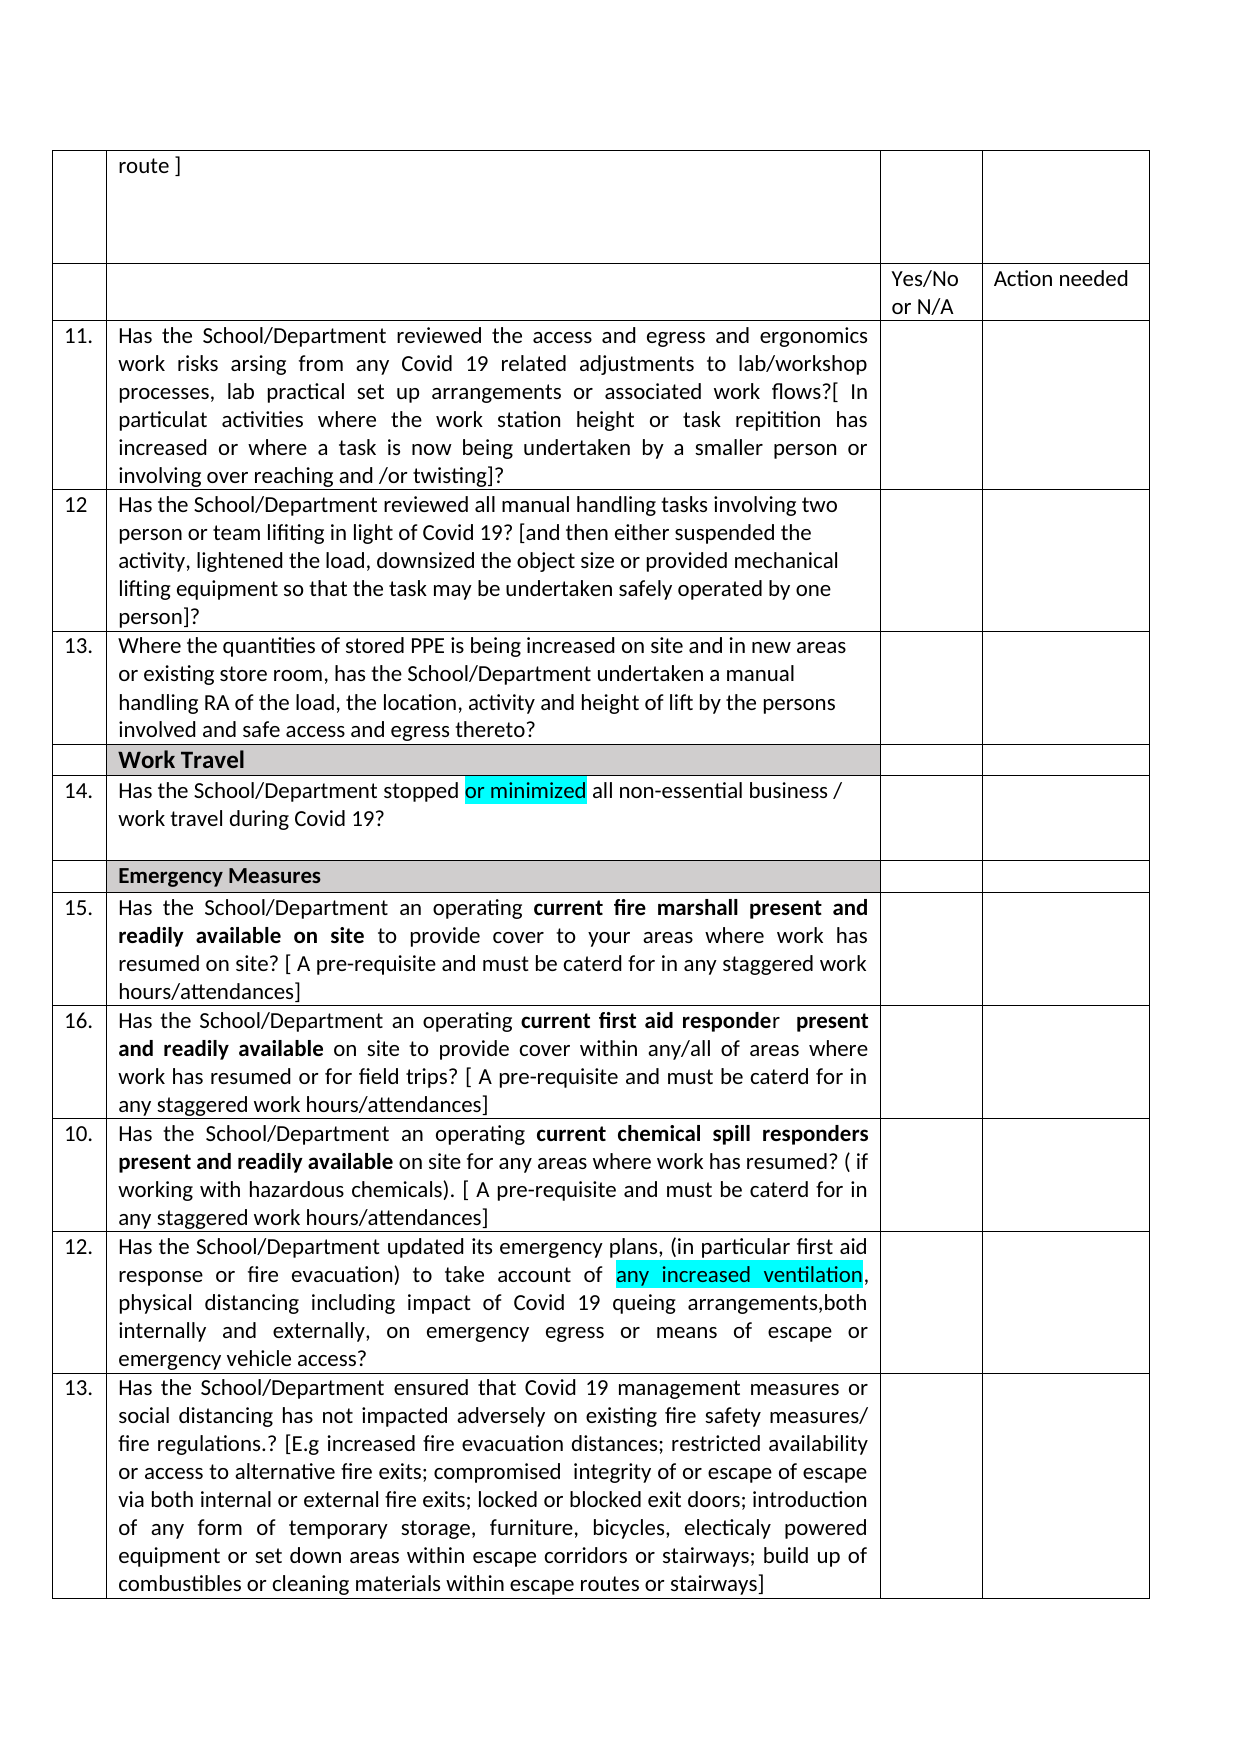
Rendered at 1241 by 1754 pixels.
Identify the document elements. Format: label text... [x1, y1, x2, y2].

table_cell [881, 490, 982, 631]
table_cell Has the School/Department reviewed the access and egress and ergonomics work risks arsing from any Covid 19 related adjustments to lab/workshop processes, lab practical set up arrangements or associated work flows?[ In particulat activities where the work station height or task repitition has increased or where a task is now being undertaken by a smaller person or involving over reaching and /or twisting]? [107, 321, 880, 489]
table_cell [983, 1006, 1149, 1118]
table_cell 13. [53, 632, 106, 744]
table_cell Emergency Measures [107, 861, 880, 892]
table_cell [881, 776, 982, 860]
table_cell [881, 1006, 982, 1118]
table_cell [881, 1374, 982, 1598]
table_cell [881, 1119, 982, 1231]
table_cell 16. [53, 1006, 106, 1118]
table_cell [983, 861, 1149, 892]
table_cell [983, 632, 1149, 744]
table_cell Action needed [983, 264, 1149, 320]
table_cell 13. [53, 1374, 106, 1598]
table_cell 12 [53, 490, 106, 631]
table_cell Has the School/Department stopped or minimized all non-essential business / work travel during Covid 19? [107, 776, 880, 860]
table_cell [881, 1232, 982, 1372]
table_cell [881, 745, 982, 775]
table_cell [983, 776, 1149, 860]
table_cell [983, 745, 1149, 775]
table_cell [881, 632, 982, 744]
table_cell Has the School/Department ensured that Covid 19 management measures or social distancing has not impacted adversely on existing fire safety measures/ fire regulations.? [E.g increased fire evacuation distances; restricted availability or access to alternative fire exits; compromised integrity of or escape of escape via both internal or external fire exits; locked or blocked exit doors; introduction of any form of temporary storage, furniture, bicycles, electicaly powered equipment or set down areas within escape corridors or stairways; build up of combustibles or cleaning materials within escape routes or stairways] [107, 1374, 880, 1598]
table_cell [53, 745, 106, 775]
table_cell Has the School/Department an operating current fire marshall present and readily available on site to provide cover to your areas where work has resumed on site? [ A pre-requisite and must be caterd for in any staggered work hours/attendances] [107, 893, 880, 1005]
table_cell Yes/No or N/A [881, 264, 982, 320]
table_cell [881, 861, 982, 892]
table_cell 14. [53, 776, 106, 860]
table_cell [983, 1119, 1149, 1231]
table_cell 10 [53, 151, 106, 263]
table_cell 11. [53, 321, 106, 489]
table_cell Work Travel [107, 745, 880, 775]
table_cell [107, 151, 880, 263]
table_cell Has the School/Department an operating current chemical spill responders present and readily available on site for any areas where work has resumed? ( if working with hazardous chemicals). [ A pre-requisite and must be caterd for in any staggered work hours/attendances] [107, 1119, 880, 1231]
table_cell Has the School/Department reviewed all manual handling tasks involving two person or team lifiting in light of Covid 19? [and then either suspended the activity, lightened the load, downsized the object size or provided mechanical lifting equipment so that the task may be undertaken safely operated by one person]? [107, 490, 880, 631]
table_cell [881, 893, 982, 1005]
table_cell [107, 264, 880, 320]
table_cell [881, 321, 982, 489]
table_cell [881, 151, 982, 263]
table_cell [983, 1232, 1149, 1372]
table_cell [983, 1374, 1149, 1598]
table_cell Where the quantities of stored PPE is being increased on site and in new areas or existing store room, has the School/Department undertaken a manual handling RA of the load, the location, activity and height of lift by the persons involved and safe access and egress thereto? [107, 632, 880, 744]
table_cell 12. [53, 1232, 106, 1372]
table_cell [983, 151, 1149, 263]
table_cell [53, 861, 106, 892]
table_cell [983, 321, 1149, 489]
table_cell 10. [53, 1119, 106, 1231]
table_cell [983, 893, 1149, 1005]
table_cell 15. [53, 893, 106, 1005]
table_cell [53, 264, 106, 320]
table_cell Has the School/Department updated its emergency plans, (in particular first aid response or fire evacuation) to take account of any increased ventilation, physical distancing including impact of Covid 19 queing arrangements,both internally and externally, on emergency egress or means of escape or emergency vehicle access? [107, 1232, 880, 1372]
table_cell Has the School/Department an operating current first aid responder present and readily available on site to provide cover within any/all of areas where work has resumed or for field trips? [ A pre-requisite and must be caterd for in any staggered work hours/attendances] [107, 1006, 880, 1118]
table_cell [983, 490, 1149, 631]
